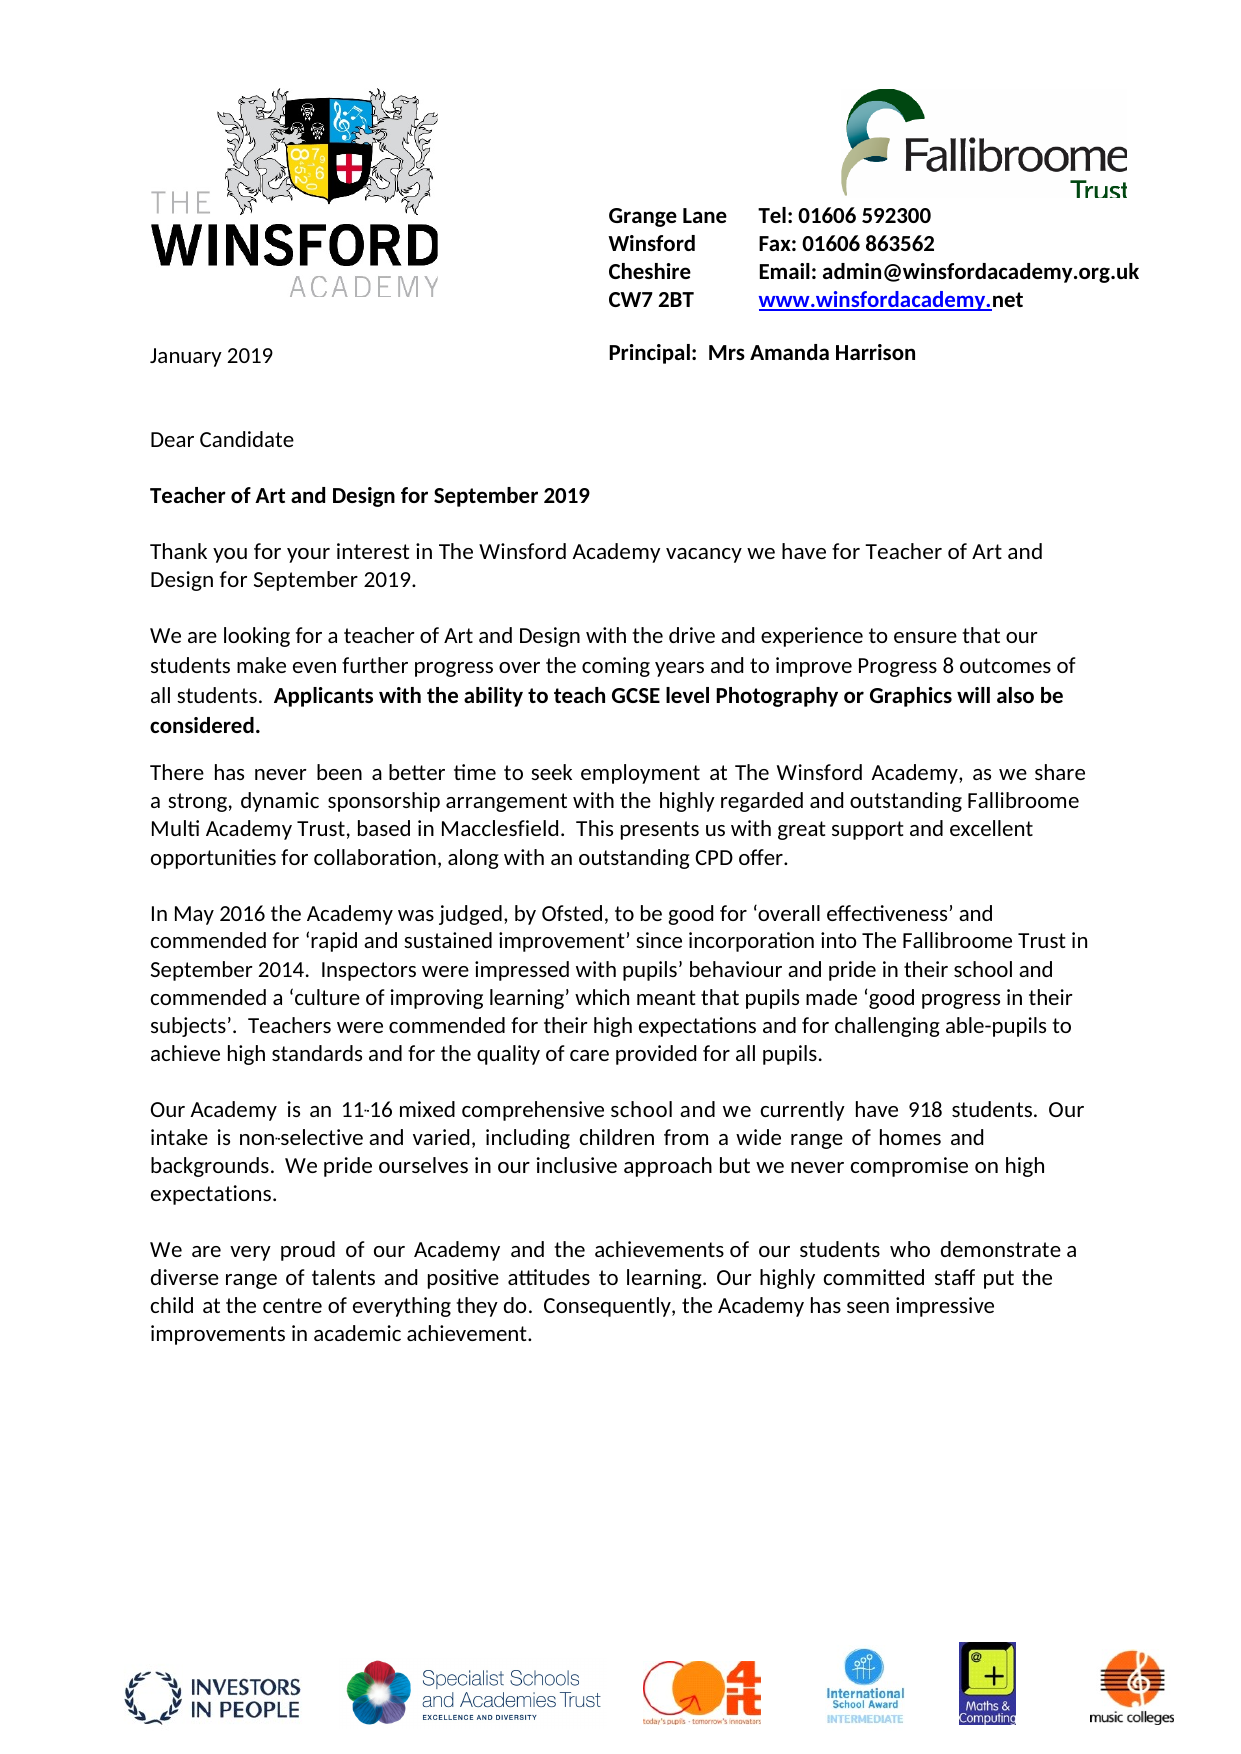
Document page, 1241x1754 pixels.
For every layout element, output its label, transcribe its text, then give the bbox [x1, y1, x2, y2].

text Thank you for your interest in The Winsford Academy vacancy we have for Teacher of Art and Design for September 2019. [150, 537, 1090, 593]
picture [339, 1658, 607, 1729]
picture [1090, 1649, 1174, 1725]
text January 2019 [150, 341, 1090, 369]
picture [959, 1642, 1016, 1725]
picture [643, 1661, 761, 1725]
picture [109, 1649, 316, 1751]
text Our Academy is an 11-­‐16 mixed comprehensive school and we currently have 918 students. Our intake is non-­‐selective and varied, including children from a wide range of homes and backgrounds. We pride ourselves in our inclusive approach but we never compromise on high expectations. [150, 1095, 1090, 1207]
text There has never been a better time to seek employment at The Winsford Academy, as we share a strong, dynamic sponsorship arrangement with the highly regarded and outstanding Fallibroome Multi Academy Trust, based in Macclesfield. This presents us with great support and excellent opportunities for collaboration, along with an outstanding CPD offer. [150, 758, 1090, 871]
text Dear Candidate [150, 425, 1090, 453]
text In May 2016 the Academy was judged, by Ofsted, to be good for ‘overall effectiveness’ and commended for ‘rapid and sustained improvement’ since incorporation into The Fallibroome Trust in September 2014. Inspectors were impressed with pupils’ behaviour and pride in their school and commended a ‘culture of improving learning’ which meant that pupils made ‘good progress in their subjects’. Teachers were commended for their high expectations and for challenging able-pupils to achieve high standards and for the quality of care provided for all pupils. [150, 899, 1090, 1067]
text We are very proud of our Academy and the achievements of our students who demonstrate a diverse range of talents and positive attitudes to learning. Our highly committed staff put the child at the centre of everything they do. Consequently, the Academy has seen impressive improvements in academic achievement. [150, 1235, 1090, 1347]
text We are looking for a teacher of Art and Design with the drive and experience to ensure that our students make even further progress over the coming years and to improve Progress 8 outcomes of all students. Applicants with the ability to teach GCSE level Photography or Graphics will also be considered. [150, 621, 1090, 740]
picture [825, 1645, 905, 1740]
picture [150, 88, 438, 295]
picture [841, 89, 1127, 198]
text Teacher of Art and Design for September 2019 [150, 481, 1092, 509]
